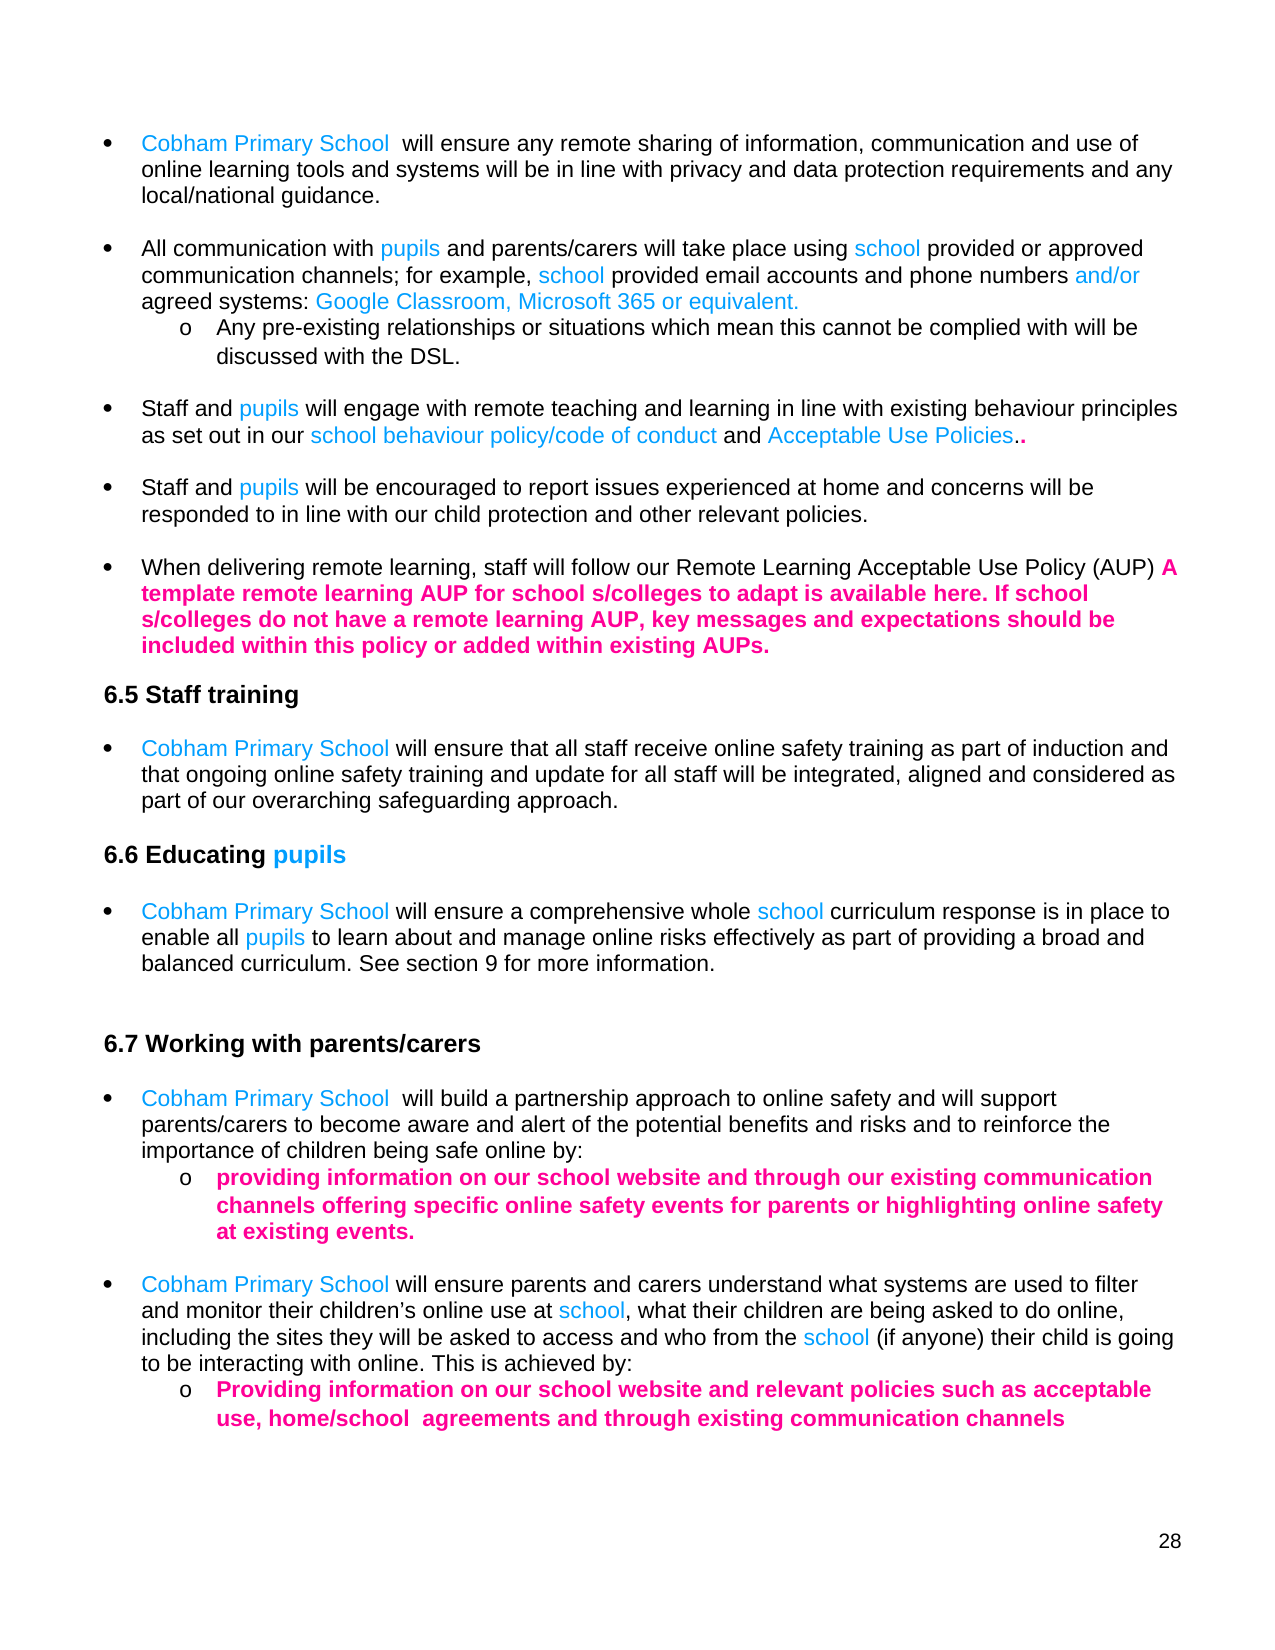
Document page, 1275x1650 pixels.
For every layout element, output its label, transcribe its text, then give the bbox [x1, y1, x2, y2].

list Cobham Primary School will build a partnership approach to online safety and will support parents/carers to become aware and alert of the potential benefits and risks and to reinforce the importance of children being safe online by: [103, 1309, 1181, 1388]
subtitle 6.7 Working with parents/carers [103, 1254, 1181, 1283]
list The Education People: Remote Learning Guidance for SLT [141, 300, 1181, 328]
list DfE: Safeguarding and remote education during coronavirus (COVID-19) [141, 245, 1181, 272]
subtitle 6.5 Staff training [103, 904, 1181, 933]
list When delivering remote learning, staff will follow our Remote Learning Acceptable Use Policy (AUP) A template remote learning AUP for school s/colleges to adapt is available here. If school s/colleges do not have a remote learning AUP, key messages and expectations should be included within this policy or added within existing AUPs. [103, 778, 1181, 883]
list Cobham Primary School will ensure that all staff receive online safety training as part of induction and that ongoing online safety training and update for all staff will be integrated, aligned and considered as part of our overarching safeguarding approach. [103, 959, 1181, 1038]
list All communication with pupils and parents/carers will take place using school provided or approved communication channels; for example, school provided email accounts and phone numbers and/or agreed systems: Google Classroom, Microsoft 365 or equivalent. [103, 460, 1181, 539]
list Cobham Primary School will ensure a comprehensive whole school curriculum response is in place to enable all pupils to learn about and manage online risks effectively as part of providing a broad and balanced curriculum. See section 9 for more information. [103, 1122, 1181, 1201]
list Staff and pupils will be encouraged to report issues experienced at home and concerns will be responded to in line with our child protection and other relevant policies. [103, 699, 1181, 752]
list Staff and pupils will engage with remote teaching and learning in line with existing behaviour principles as set out in our school behaviour policy/code of conduct and Acceptable Use Policies.. [103, 620, 1181, 672]
list Any pre-existing relationships or situations which mean this cannot be complied with will be discussed with the DSL. [178, 539, 1181, 593]
subtitle 6.4 Remote/Online learning [103, 190, 1181, 218]
list providing information on our school website and through our existing communication channels offering specific online safety events for parents or highlighting online safety at existing events. [178, 1388, 1181, 1469]
list Cobham Primary School will ensure any remote sharing of information, communication and use of online learning tools and systems will be in line with privacy and data protection requirements and any local/national guidance. [103, 354, 1181, 433]
subtitle 6.6 Educating pupils [103, 1065, 1181, 1093]
list NSPCC: Undertaking remote teaching safely [141, 272, 1181, 300]
